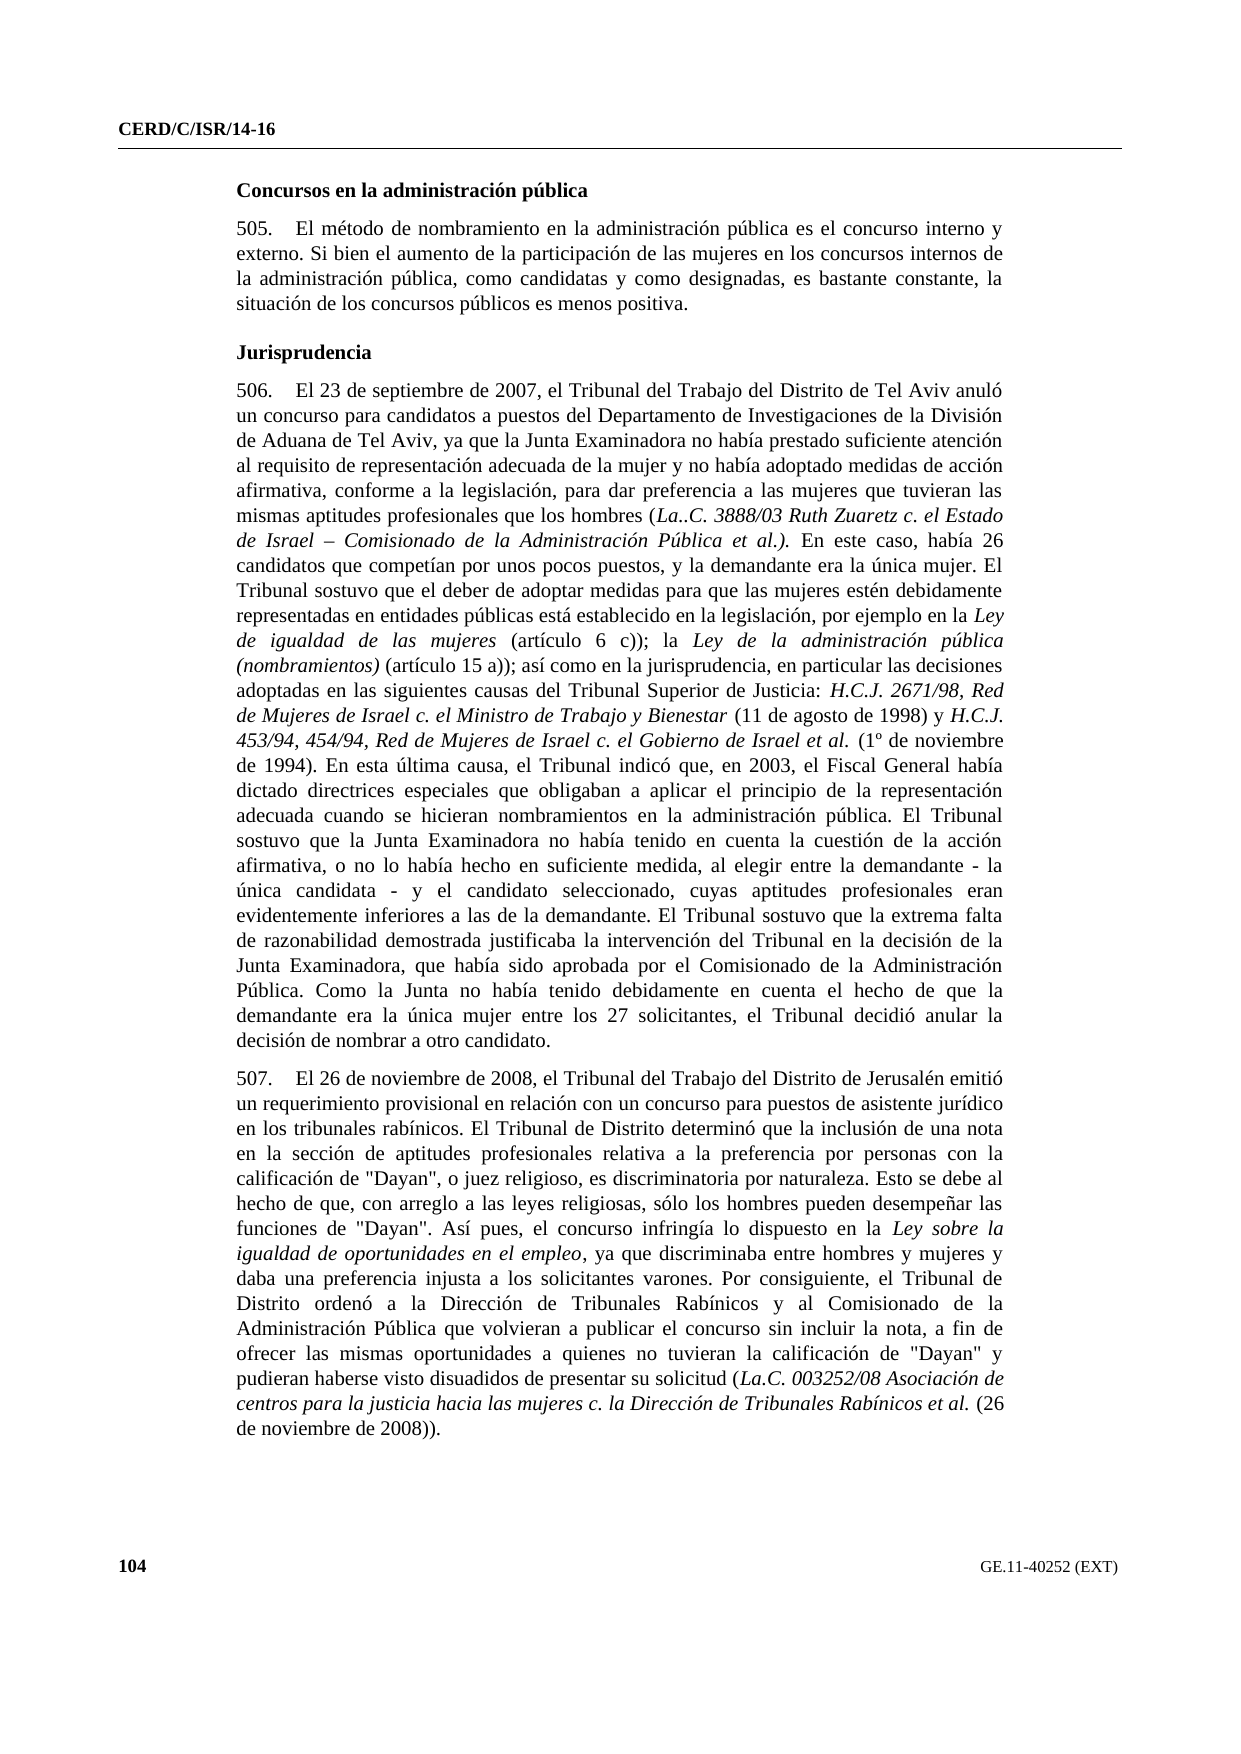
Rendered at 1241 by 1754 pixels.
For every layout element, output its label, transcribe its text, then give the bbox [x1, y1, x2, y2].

text Jurisprudencia [118, 340, 1004, 365]
text 507. El 26 de noviembre de 2008, el Tribunal del Trabajo del Distrito de Jerusalén emitió un requerimiento provisional en relación con un concurso para puestos de asistente jurídico en los tribunales rabínicos. El Tribunal de Distrito determinó que la inclusión de una nota en la sección de aptitudes profesionales relativa a la preferencia por personas con la calificación de "Dayan", o juez religioso, es discriminatoria por naturaleza. Esto se debe al hecho de que, con arreglo a las leyes religiosas, sólo los hombres pueden desempeñar las funciones de "Dayan". Así pues, el concurso infringía lo dispuesto en la Ley sobre la igualdad de oportunidades en el empleo, ya que discriminaba entre hombres y mujeres y daba una preferencia injusta a los solicitantes varones. Por consiguiente, el Tribunal de Distrito ordenó a la Dirección de Tribunales Rabínicos y al Comisionado de la Administración Pública que volvieran a publicar el concurso sin incluir la nota, a fin de ofrecer las mismas oportunidades a quienes no tuvieran la calificación de "Dayan" y pudieran haberse visto disuadidos de presentar su solicitud (La.C. 003252/08 Asociación de centros para la justicia hacia las mujeres c. la Dirección de Tribunales Rabínicos et al. (26 de noviembre de 2008)). [236, 1065, 1004, 1440]
text 506. El 23 de septiembre de 2007, el Tribunal del Trabajo del Distrito de Tel Aviv anuló un concurso para candidatos a puestos del Departamento de Investigaciones de la División de Aduana de Tel Aviv, ya que la Junta Examinadora no había prestado suficiente atención al requisito de representación adecuada de la mujer y no había adoptado medidas de acción afirmativa, conforme a la legislación, para dar preferencia a las mujeres que tuvieran las mismas aptitudes profesionales que los hombres (La..C. 3888/03 Ruth Zuaretz c. el Estado de Israel – Comisionado de la Administración Pública et al.). En este caso, había 26 candidatos que competían por unos pocos puestos, y la demandante era la única mujer. El Tribunal sostuvo que el deber de adoptar medidas para que las mujeres estén debidamente representadas en entidades públicas está establecido en la legislación, por ejemplo en la Ley de igualdad de las mujeres (artículo 6 c)); la Ley de la administración pública (nombramientos) (artículo 15 a)); así como en la jurisprudencia, en particular las decisiones adoptadas en las siguientes causas del Tribunal Superior de Justicia: H.C.J. 2671/98, Red de Mujeres de Israel c. el Ministro de Trabajo y Bienestar (11 de agosto de 1998) y H.C.J. 453/94, 454/94, Red de Mujeres de Israel c. el Gobierno de Israel et al. (1º de noviembre de 1994). En esta última causa, el Tribunal indicó que, en 2003, el Fiscal General había dictado directrices especiales que obligaban a aplicar el principio de la representación adecuada cuando se hicieran nombramientos en la administración pública. El Tribunal sostuvo que la Junta Examinadora no había tenido en cuenta la cuestión de la acción afirmativa, o no lo había hecho en suficiente medida, al elegir entre la demandante - la única candidata - y el candidato seleccionado, cuyas aptitudes profesionales eran evidentemente inferiores a las de la demandante. El Tribunal sostuvo que la extrema falta de razonabilidad demostrada justificaba la intervención del Tribunal en la decisión de la Junta Examinadora, que había sido aprobada por el Comisionado de la Administración Pública. Como la Junta no había tenido debidamente en cuenta el hecho de que la demandante era la única mujer entre los 27 solicitantes, el Tribunal decidió anular la decisión de nombrar a otro candidato. [236, 377, 1004, 1052]
text 505. El método de nombramiento en la administración pública es el concurso interno y externo. Si bien el aumento de la participación de las mujeres en los concursos internos de la administración pública, como candidatas y como designadas, es bastante constante, la situación de los concursos públicos es menos positiva. [236, 215, 1004, 315]
text Concursos en la administración pública [118, 177, 1004, 202]
